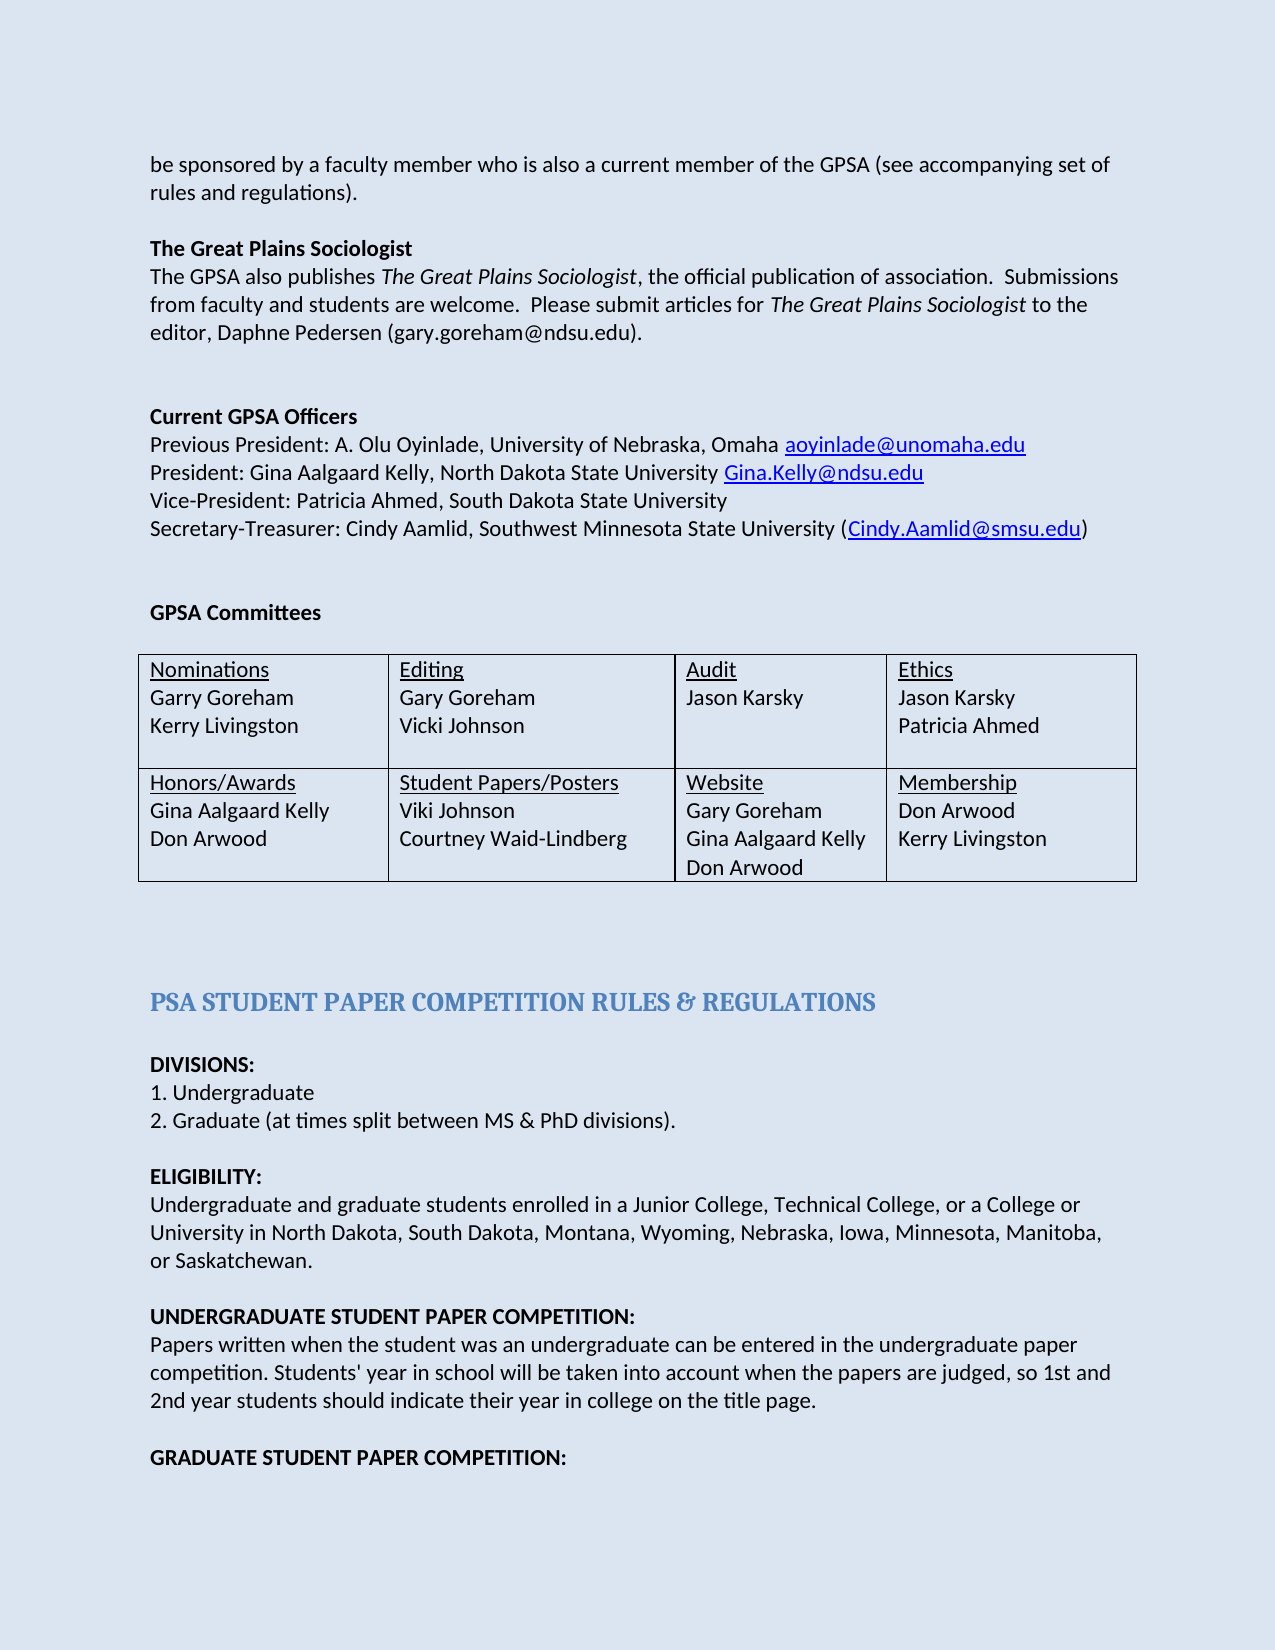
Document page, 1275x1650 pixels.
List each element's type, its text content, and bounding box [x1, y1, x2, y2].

table_cell Honors/Awards Gina Aalgaard Kelly Don Arwood [139, 769, 388, 881]
text UNDERGRADUATE STUDENT PAPER COMPETITION: [150, 1302, 1125, 1331]
table_header Audit Jason Karsky [676, 655, 886, 767]
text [150, 150, 1125, 206]
text 2. Graduate (at times split between MS & PhD divisions). [150, 1106, 1125, 1134]
text Secretary-Treasurer: Cindy Aamlid, Southwest Minnesota State University (Cindy.Aamlid@smsu.edu) [150, 514, 1125, 542]
text The GPSA also publishes The Great Plains Sociologist, the official publication of association. Submissions from faculty and students are welcome. Please submit articles for The Great Plains Sociologist to the editor, Daphne Pedersen (gary.goreham@ndsu.edu). [150, 262, 1125, 346]
subtitle PSA STUDENT PAPER COMPETITION RULES & REGULATIONS [150, 987, 1125, 1018]
text GRADUATE STUDENT PAPER COMPETITION: [150, 1443, 1125, 1471]
table_cell Membership Don Arwood Kerry Livingston [887, 769, 1136, 881]
text 1. Undergraduate [150, 1078, 1125, 1106]
text Previous President: A. Olu Oyinlade, University of Nebraska, Omaha aoyinlade@unomaha.edu [150, 430, 1125, 458]
text Vice-President: Patricia Ahmed, South Dakota State University [150, 486, 1125, 514]
text Undergraduate and graduate students enrolled in a Junior College, Technical College, or a College or University in North Dakota, South Dakota, Montana, Wyoming, Nebraska, Iowa, Minnesota, Manitoba, or Saskatchewan. [150, 1190, 1125, 1274]
table_header Editing Gary Goreham Vicki Johnson [389, 655, 674, 767]
table_header Ethics Jason Karsky Patricia Ahmed [887, 655, 1136, 767]
text GPSA Committees [150, 598, 1125, 626]
table_cell Website Gary Goreham Gina Aalgaard Kelly Don Arwood [676, 769, 886, 881]
text The Great Plains Sociologist [150, 234, 1125, 262]
text DIVISIONS: [150, 1050, 1125, 1078]
text ELIGIBILITY: [150, 1162, 1125, 1190]
table_header Nominations Garry Goreham Kerry Livingston [139, 655, 388, 767]
text Current GPSA Officers [150, 402, 1125, 430]
text Papers written when the student was an undergraduate can be entered in the undergraduate paper competition. Students' year in school will be taken into account when the papers are judged, so 1st and 2nd year students should indicate their year in college on the title page. [150, 1331, 1125, 1414]
text President: Gina Aalgaard Kelly, North Dakota State University Gina.Kelly@ndsu.edu [150, 458, 1125, 486]
table_cell Student Papers/Posters Viki Johnson Courtney Waid-Lindberg [389, 769, 674, 881]
